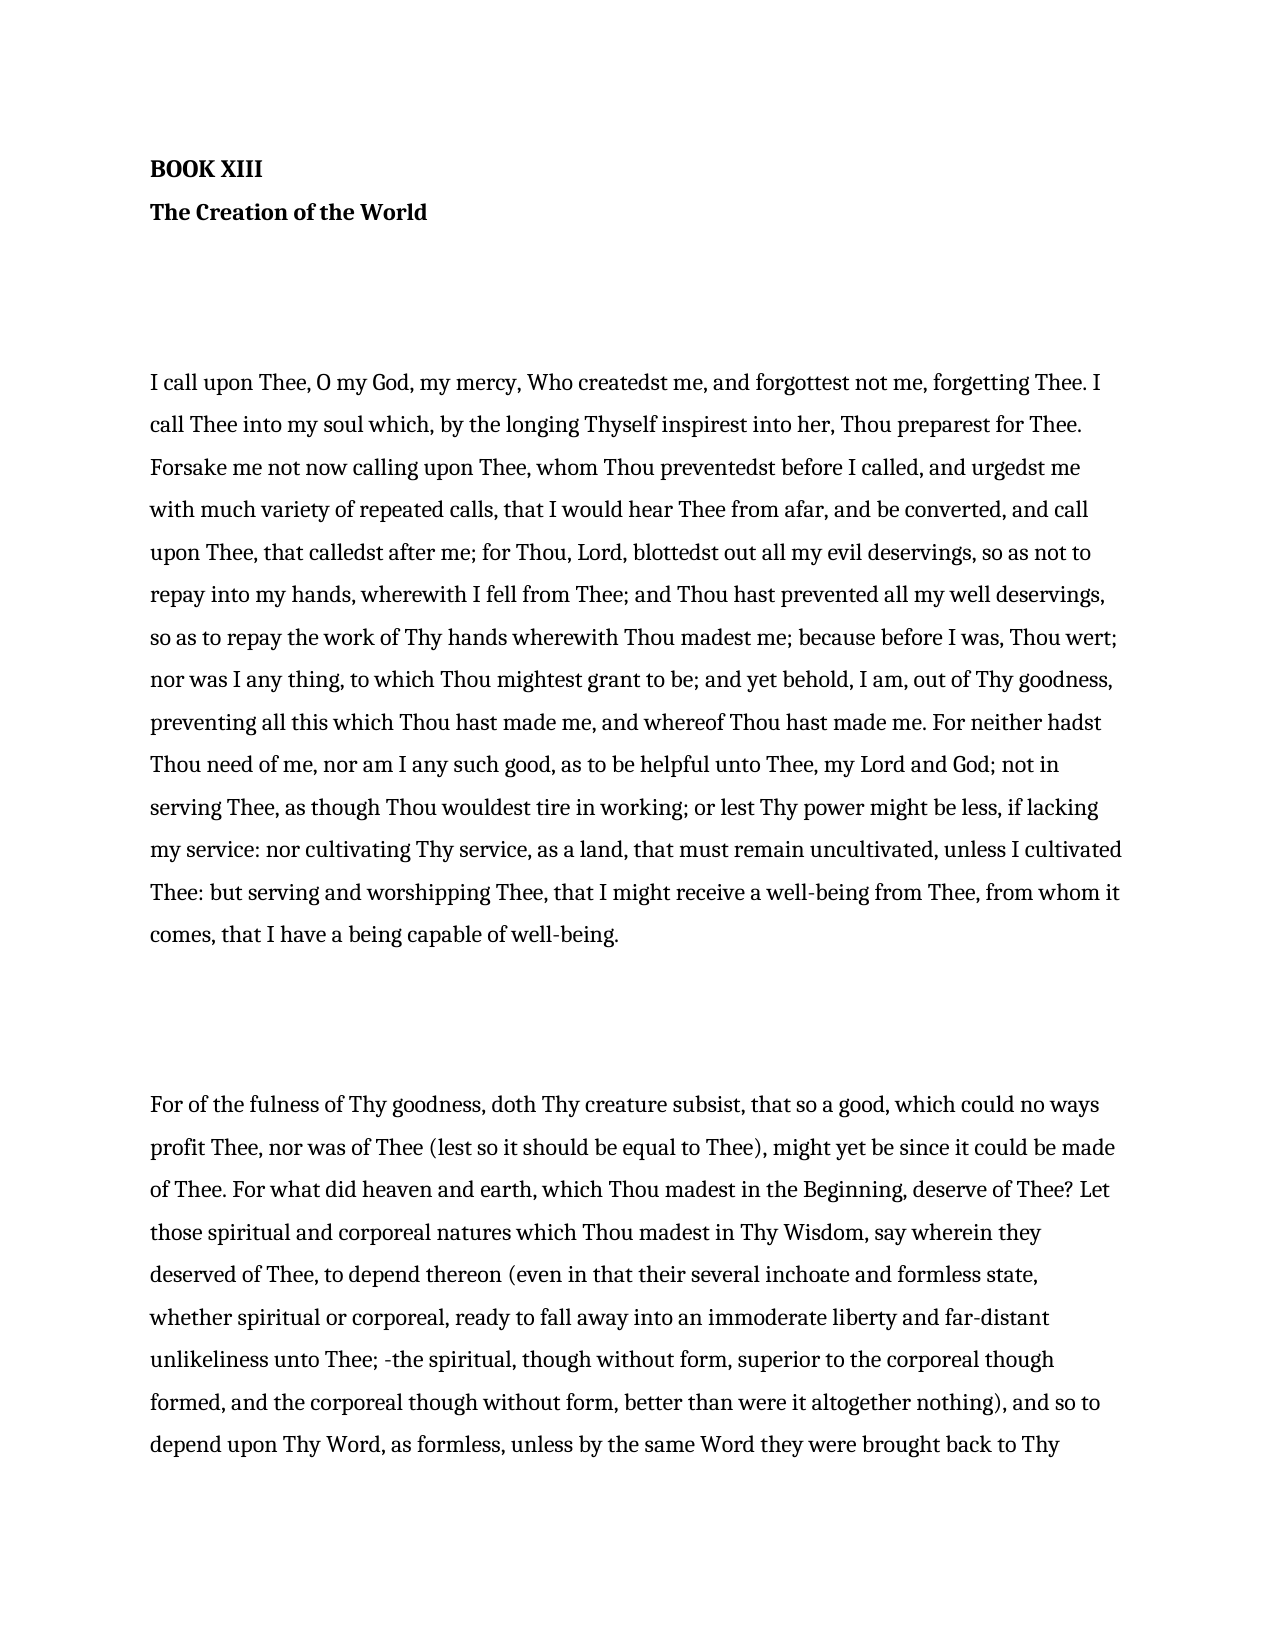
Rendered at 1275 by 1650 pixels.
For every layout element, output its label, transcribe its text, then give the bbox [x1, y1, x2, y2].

text I call upon Thee, O my God, my mercy, Who createdst me, and forgottest not me, forgetting Thee. I call Thee into my soul which, by the longing Thyself inspirest into her, Thou preparest for Thee. Forsake me not now calling upon Thee, whom Thou preventedst before I called, and urgedst me with much variety of repeated calls, that I would hear Thee from afar, and be converted, and call upon Thee, that calledst after me; for Thou, Lord, blottedst out all my evil deservings, so as not to repay into my hands, wherewith I fell from Thee; and Thou hast prevented all my well deservings, so as to repay the work of Thy hands wherewith Thou madest me; because before I was, Thou wert; nor was I any thing, to which Thou mightest grant to be; and yet behold, I am, out of Thy goodness, preventing all this which Thou hast made me, and whereof Thou hast made me. For neither hadst Thou need of me, nor am I any such good, as to be helpful unto Thee, my Lord and God; not in serving Thee, as though Thou wouldest tire in working; or lest Thy power might be less, if lacking my service: nor cultivating Thy service, as a land, that must remain uncultivated, unless I cultivated Thee: but serving and worshipping Thee, that I might receive a well-being from Thee, from whom it comes, that I have a being capable of well-being. [150, 354, 1125, 991]
text BOOK XIII [150, 150, 1125, 184]
text The Creation of the World [150, 184, 1125, 269]
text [150, 1076, 1125, 1459]
